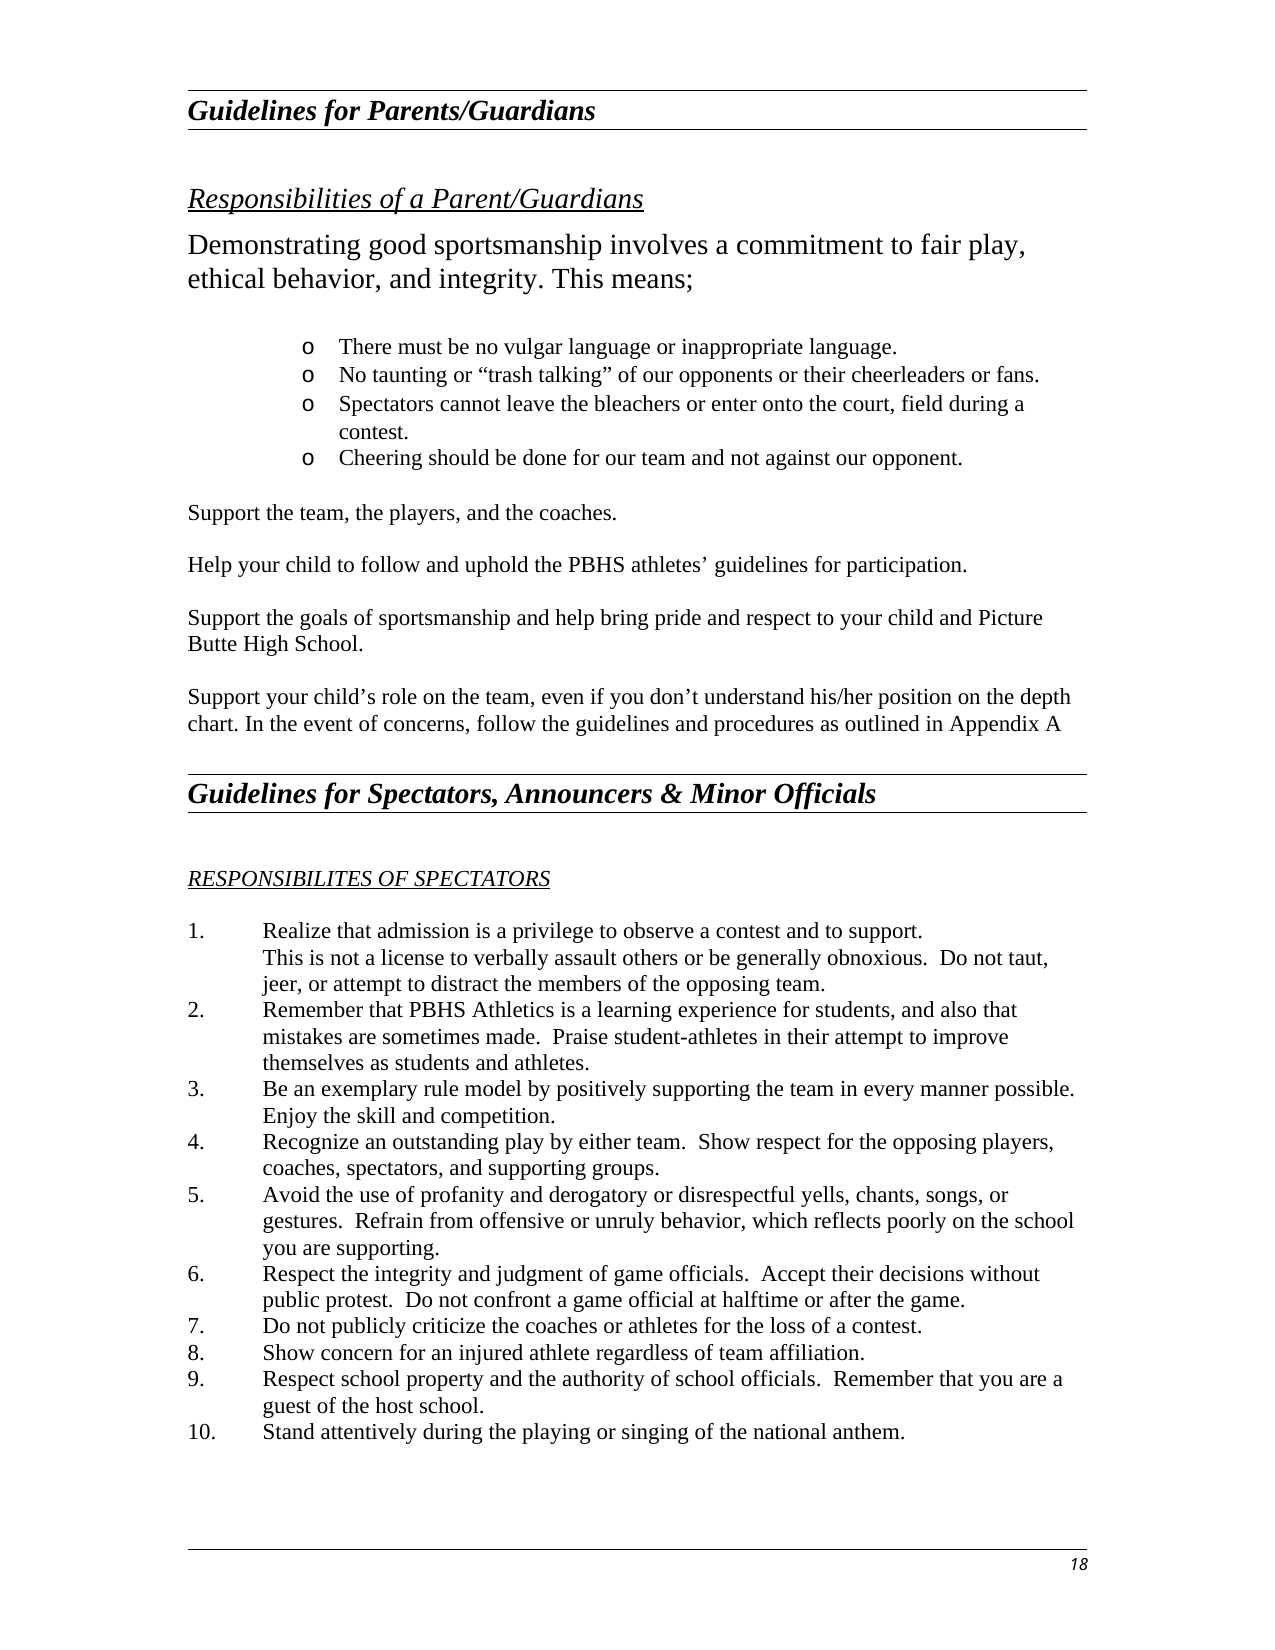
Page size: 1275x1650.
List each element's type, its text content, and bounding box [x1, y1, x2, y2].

text 5. Avoid the use of profanity and derogatory or disrespectful yells, chants, songs, or gestures. Refrain from offensive or unruly behavior, which reflects poorly on the school you are supporting. [187, 1181, 1087, 1260]
text 10. Stand attentively during the playing or singing of the national anthem. [187, 1418, 1087, 1444]
subtitle Guidelines for Spectators, Announcers & Minor Officials [187, 775, 1087, 813]
text Support the goals of sportsmanship and help bring pride and respect to your child and Picture Butte High School. [187, 604, 1087, 657]
subtitle Guidelines for Parents/Guardians [187, 91, 1087, 130]
text 8. Show concern for an injured athlete regardless of team affiliation. [187, 1339, 1087, 1365]
text 6. Respect the integrity and judgment of game officials. Accept their decisions without public protest. Do not confront a game official at halftime or after the game. [187, 1260, 1087, 1313]
list Cheering should be done for our team and not against our opponent. [301, 444, 1087, 472]
text 1. Realize that admission is a privilege to observe a contest and to support. [187, 917, 1087, 944]
text RESPONSIBILITES OF SPECTATORS [187, 864, 1087, 891]
text Support your child’s role on the team, even if you don’t understand his/her position on the depth chart. In the event of concerns, follow the guidelines and procedures as outlined in Appendix A [187, 683, 1087, 736]
text 4. Recognize an outstanding play by either team. Show respect for the opposing players, coaches, spectators, and supporting groups. [187, 1128, 1087, 1181]
text 7. Do not publicly criticize the coaches or athletes for the loss of a contest. [187, 1313, 1087, 1339]
text Support the team, the players, and the coaches. [187, 499, 1087, 525]
text 9. Respect school property and the authority of school officials. Remember that you are a guest of the host school. [187, 1365, 1087, 1418]
subtitle Demonstrating good sportsmanship involves a commitment to fair play, ethical behavior, and integrity. This means; [187, 227, 1087, 294]
text 3. Be an exemplary rule model by positively supporting the team in every manner possible. Enjoy the skill and competition. [187, 1075, 1087, 1128]
text 2. Remember that PBHS Athletics is a learning experience for students, and also that mistakes are sometimes made. Praise student-athletes in their attempt to improve themselves as students and athletes. [187, 996, 1087, 1075]
list No taunting or “trash talking” of our opponents or their cheerleaders or fans. [301, 361, 1087, 389]
list There must be no vulgar language or inappropriate language. [301, 333, 1087, 361]
list Spectators cannot leave the bleachers or enter onto the court, field during a contest. [301, 389, 1087, 444]
text Help your child to follow and uphold the PBHS athletes’ guidelines for participation. [187, 551, 1087, 578]
text This is not a license to verbally assault others or be generally obnoxious. Do not taut, jeer, or attempt to distract the members of the opposing team. [262, 944, 1087, 996]
subtitle Responsibilities of a Parent/Guardians [187, 181, 1087, 215]
